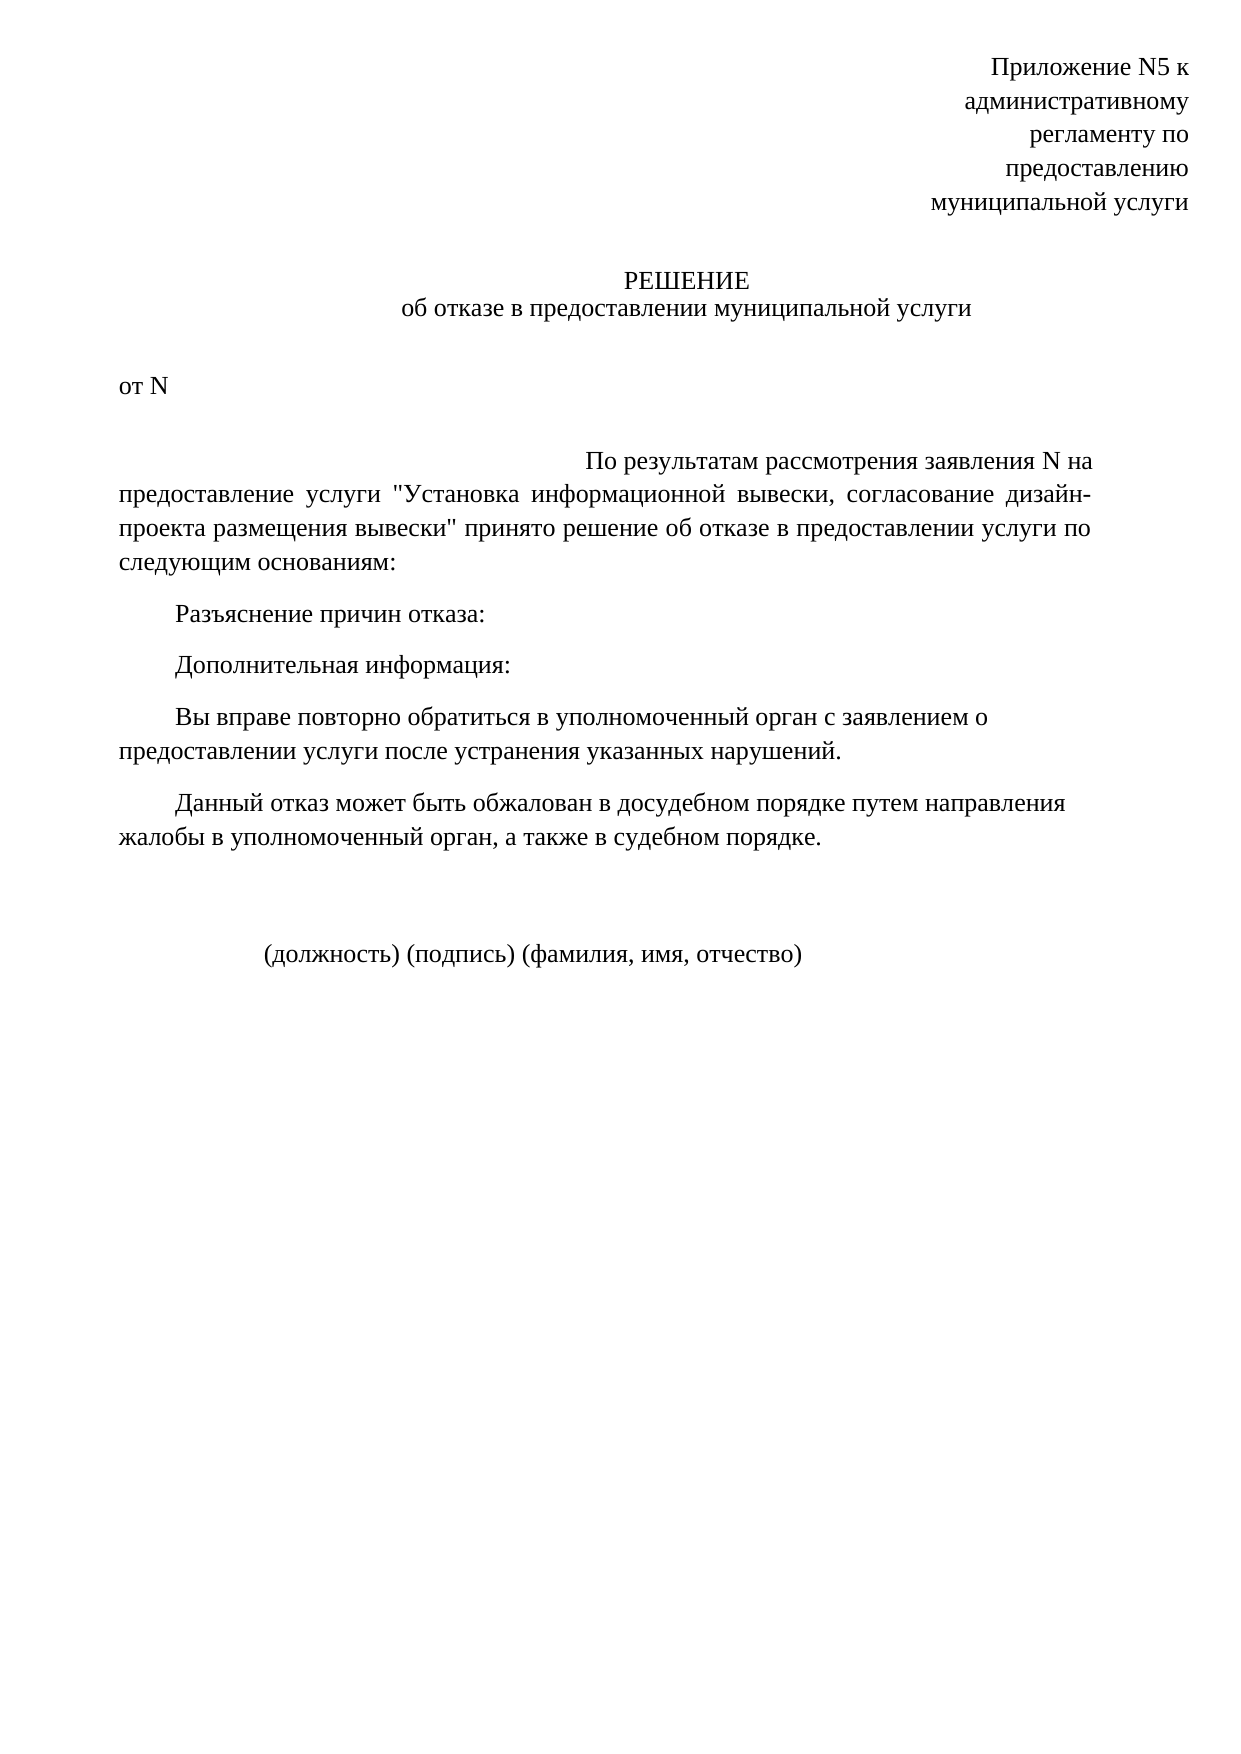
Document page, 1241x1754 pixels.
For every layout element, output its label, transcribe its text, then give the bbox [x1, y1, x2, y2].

text Разъяснение причин отказа: [119, 601, 1093, 627]
text Приложение N5 к административному регламенту по предоставлению муниципальной услуги "Установка информационной вывески, согласование дизайн-проекта размещения вывески" [865, 49, 1189, 222]
text Вы вправе повторно обратиться в уполномоченный орган с заявлением о предоставлении услуги после устранения указанных нарушений. [119, 699, 1093, 766]
text По результатам рассмотрения заявления N на [119, 443, 1093, 476]
text РЕШЕНИЕ [338, 269, 976, 295]
text (должность) (подпись) (фамилия, имя, отчество) [204, 942, 803, 968]
text от N [119, 373, 1093, 399]
text об отказе в предоставлении муниципальной услуги [338, 296, 976, 322]
text Дополнительная информация: [119, 653, 1093, 679]
text предоставление услуги "Установка информационной вывески, согласование дизайн-проекта размещения вывески" принято решение об отказе в предоставлении услуги по следующим основаниям: [119, 476, 1093, 577]
text Данный отказ может быть обжалован в досудебном порядке путем направления жалобы в уполномоченный орган, а также в судебном порядке. [119, 785, 1093, 852]
